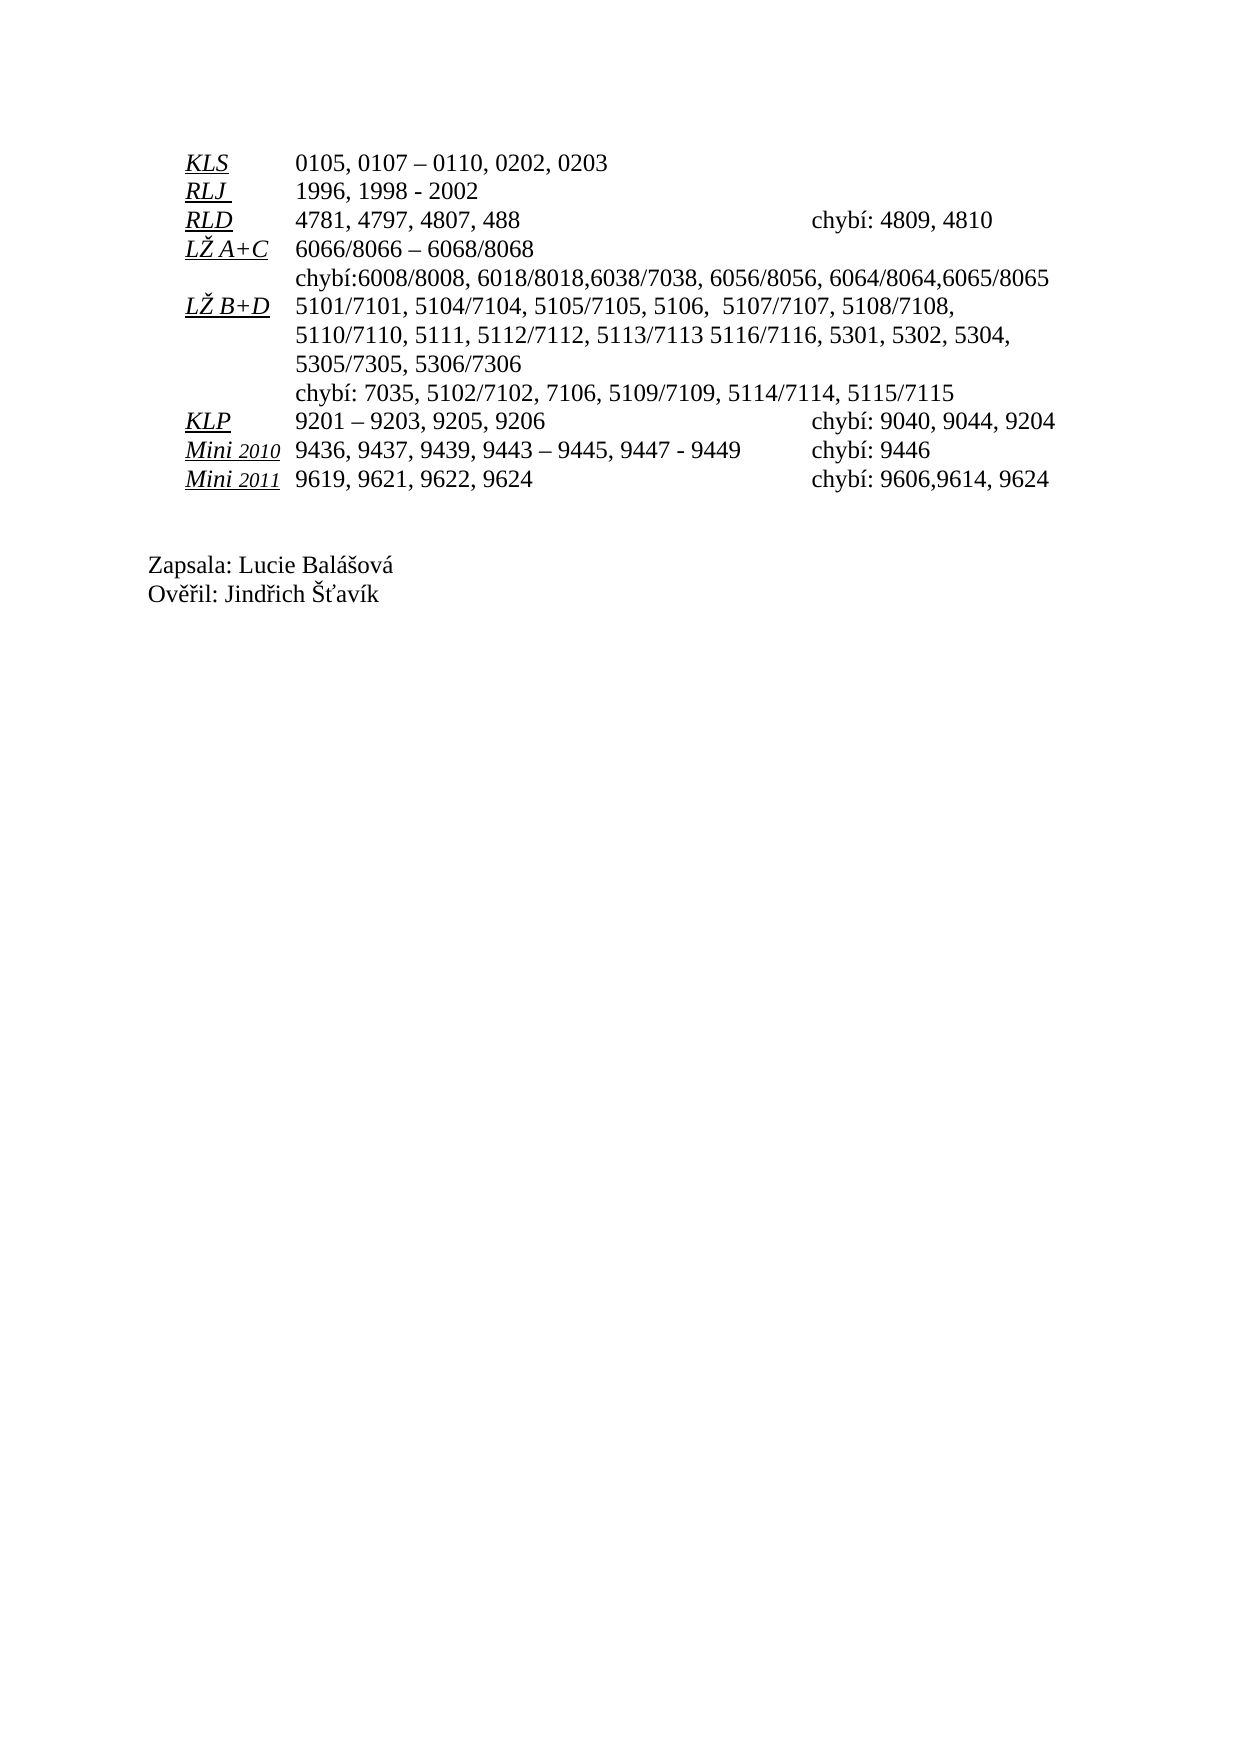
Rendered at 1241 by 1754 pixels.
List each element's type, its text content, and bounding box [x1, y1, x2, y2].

list RLJ 1996, 1998 - 2002 [185, 176, 1122, 205]
list Mini 2010 9436, 9437, 9439, 9443 – 9445, 9447 - 9449 chybí: 9446 [185, 435, 1122, 464]
list LŽ A+C 6066/8066 – 6068/8068 [185, 234, 1122, 263]
list RLD 4781, 4797, 4807, 488 chybí: 4809, 4810 [185, 205, 1122, 234]
text Zapsala: Lucie Balášová [148, 550, 1122, 579]
list Mini 2011 9619, 9621, 9622, 9624 chybí: 9606,9614, 9624 [185, 464, 1122, 493]
list LŽ B+D 5101/7101, 5104/7104, 5105/7105, 5106, 5107/7107, 5108/7108, [185, 291, 1122, 320]
list chybí: 7035, 5102/7102, 7106, 5109/7109, 5114/7114, 5115/7115 [185, 378, 1122, 406]
list KLS 0105, 0107 – 0110, 0202, 0203 [185, 148, 1122, 176]
list chybí:6008/8008, 6018/8018,6038/7038, 6056/8056, 6064/8064,6065/8065 [185, 263, 1122, 291]
list KLP 9201 – 9203, 9205, 9206 chybí: 9040, 9044, 9204 [185, 406, 1122, 435]
text Ověřil: Jindřich Šťavík [148, 579, 1122, 608]
list 5110/7110, 5111, 5112/7112, 5113/7113 5116/7116, 5301, 5302, 5304, 5305/7305, 5306/7306 [185, 320, 1122, 378]
